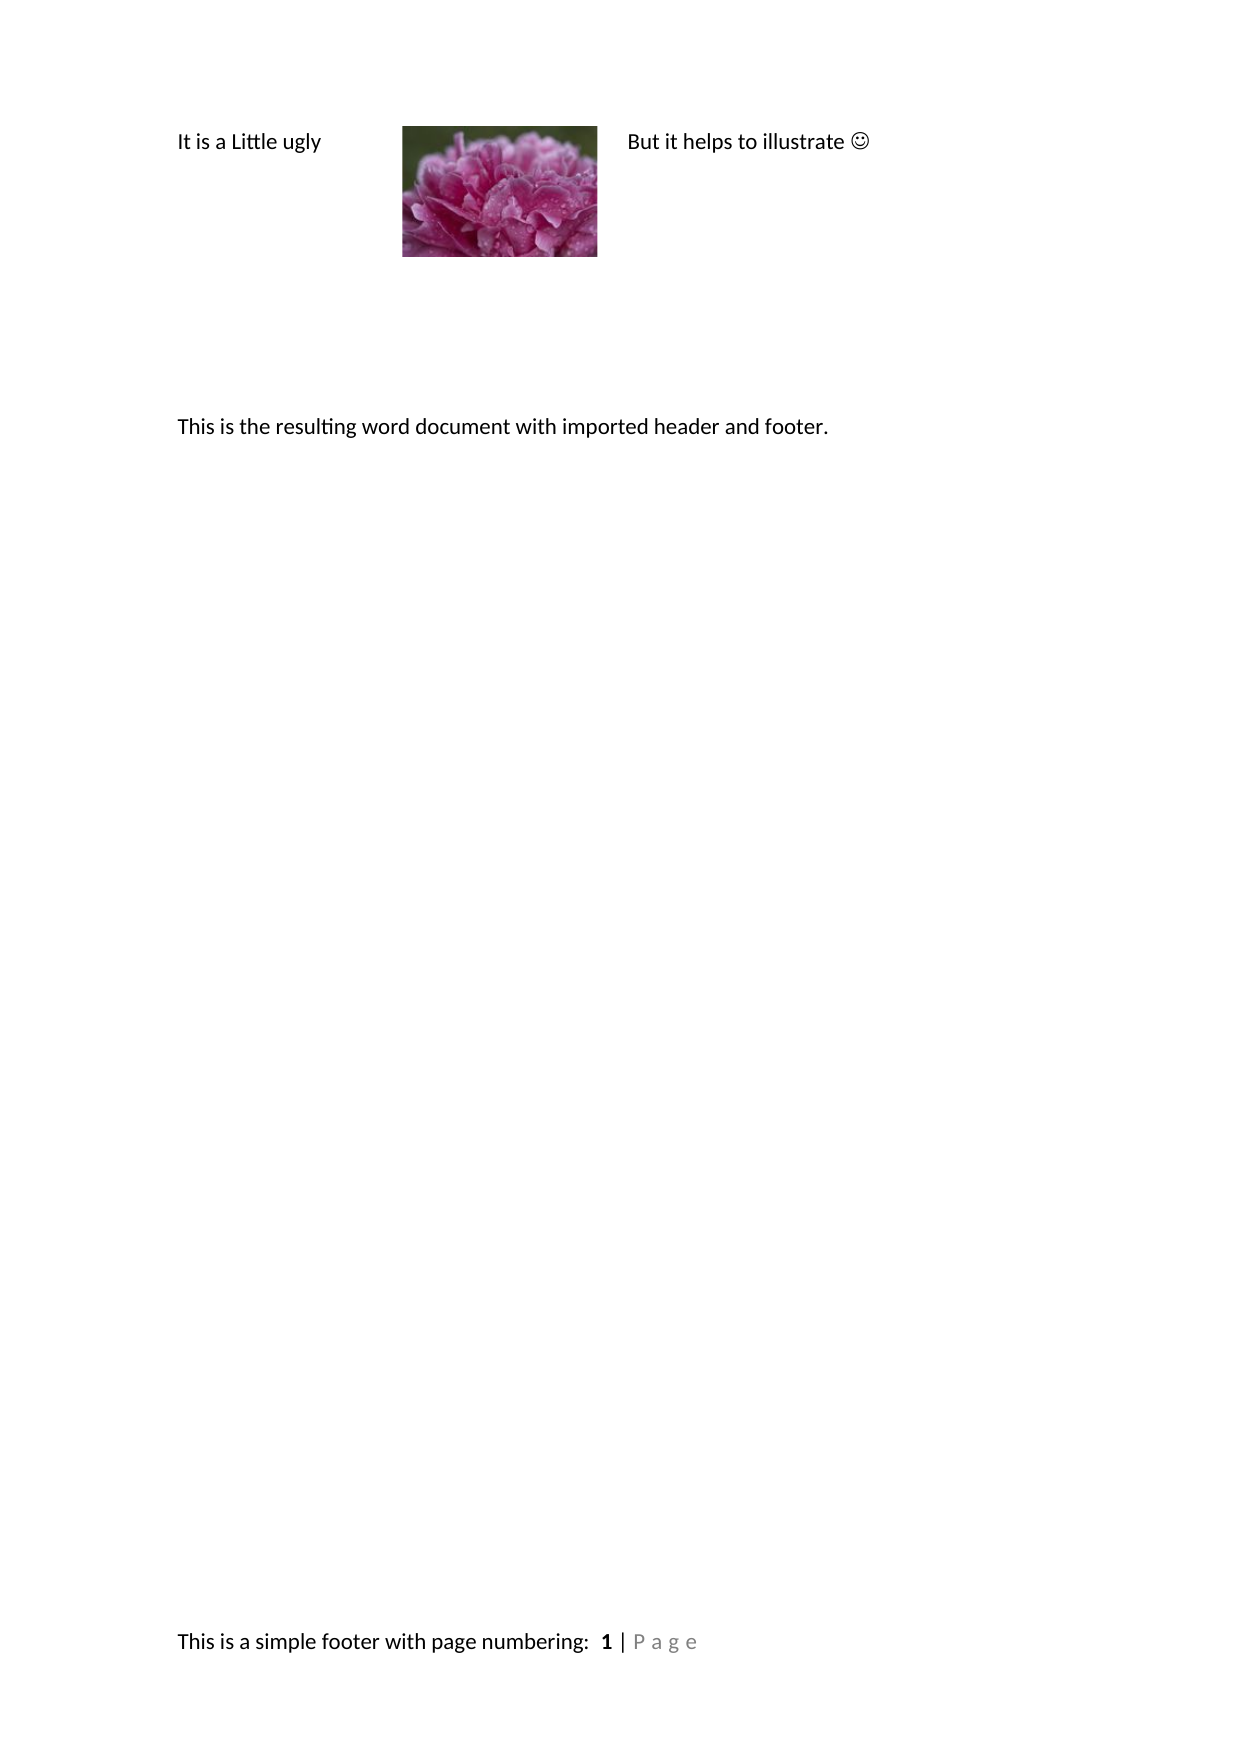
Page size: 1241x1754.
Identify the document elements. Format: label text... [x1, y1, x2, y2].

text This is the resulting word document with imported header and footer. [177, 412, 1063, 440]
picture [402, 126, 598, 257]
